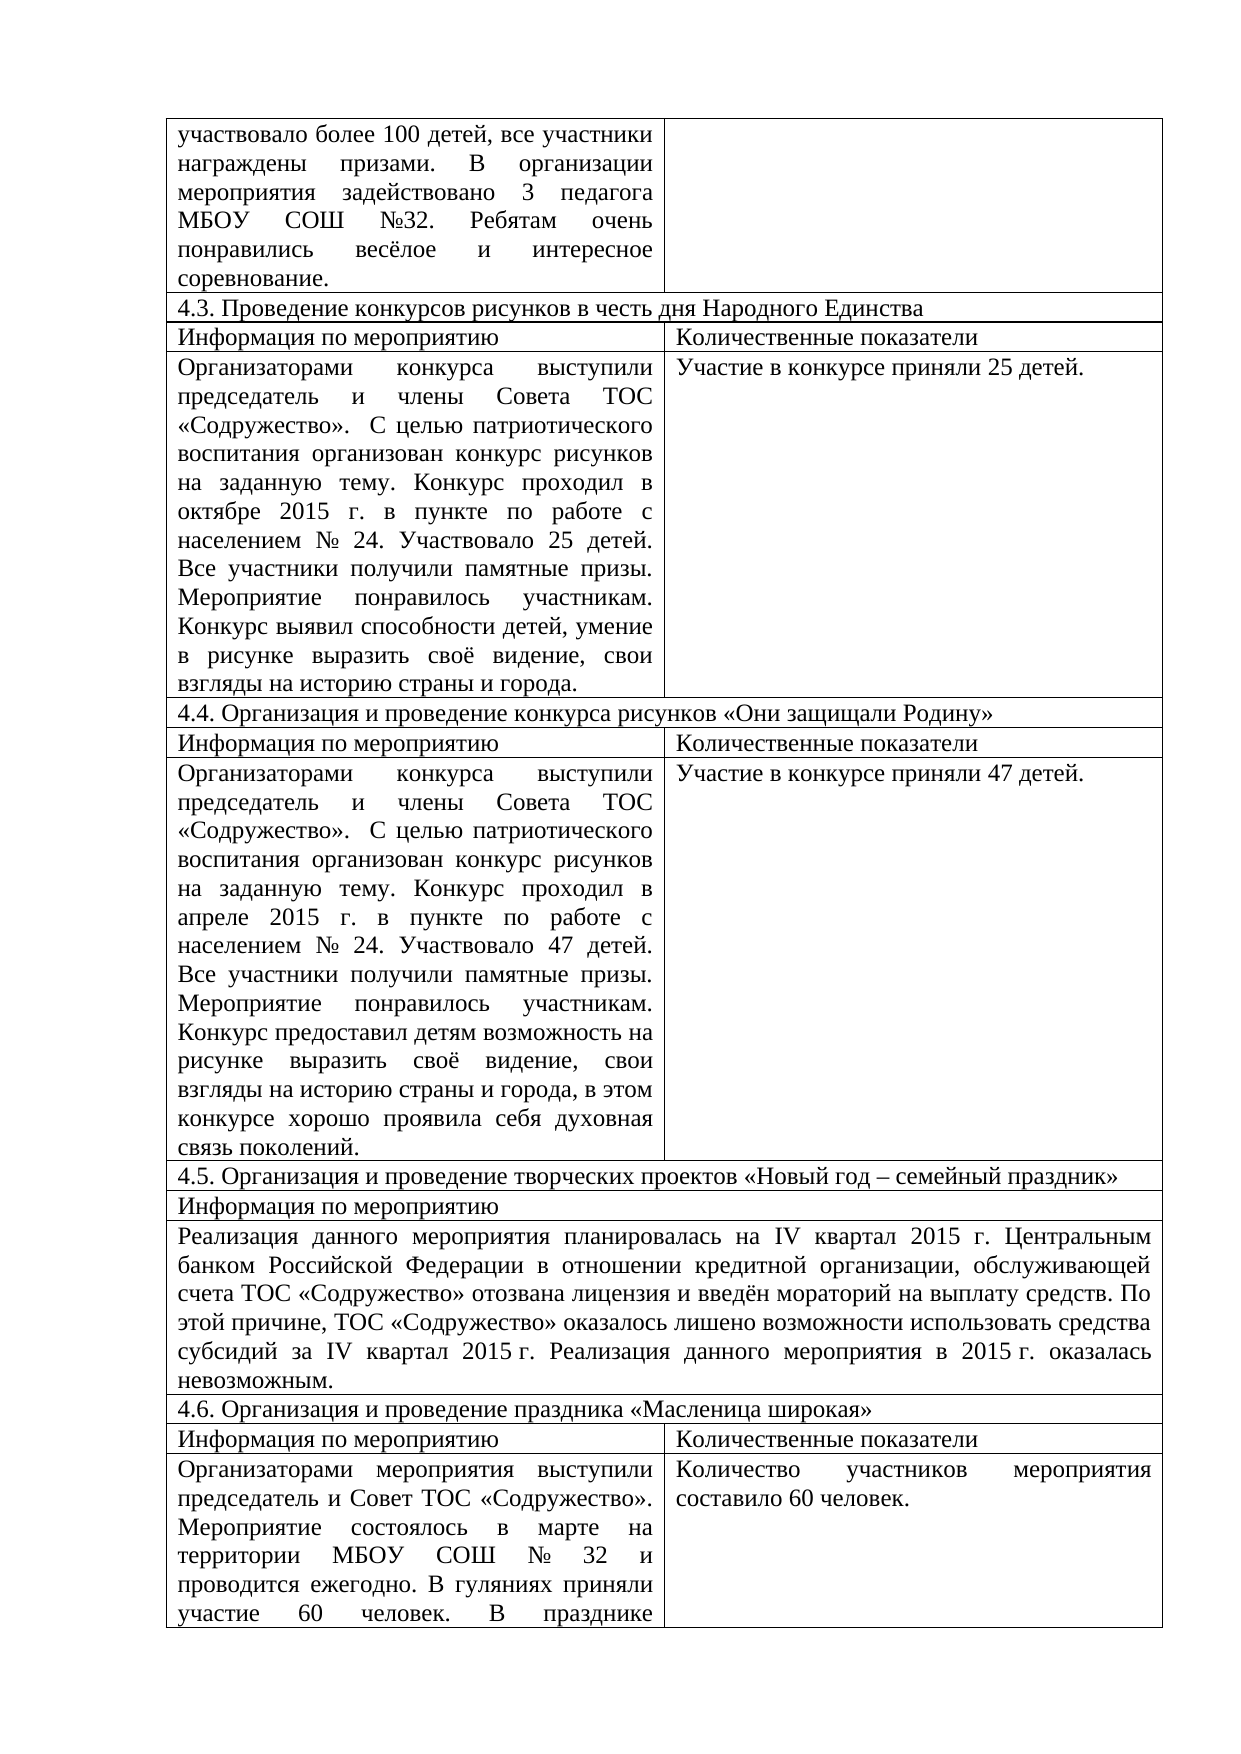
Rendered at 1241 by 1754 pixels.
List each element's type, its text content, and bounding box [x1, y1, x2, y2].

table_cell Информация по мероприятию [167, 728, 664, 757]
table_cell 4.4. Организация и проведение конкурса рисунков «Они защищали Родину» [167, 698, 1162, 727]
table_cell 4.3. Проведение конкурсов рисунков в честь дня Народного Единства [167, 293, 1162, 321]
table_cell Организаторами конкурса выступили председатель и члены Совета ТОС «Содружество». С целью патриотического воспитания организован конкурс рисунков на заданную тему. Конкурс проходил в октябре 2015 г. в пункте по работе с населением № 24. Участвовало 25 детей. Все участники получили памятные призы. Мероприятие понравилось участникам. Конкурс выявил способности детей, умение в рисунке выразить своё видение, свои взгляды на историю страны и города. [167, 352, 664, 697]
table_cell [167, 1454, 664, 1627]
table_cell 4.6. Организация и проведение праздника «Масленица широкая» [167, 1395, 1162, 1423]
table_cell Реализация данного мероприятия планировалась на IV квартал 2015 г. Центральным банком Российской Федерации в отношении кредитной организации, обслуживающей счета ТОС «Содружество» отозвана лицензия и введён мораторий на выплату средств. По этой причине, ТОС «Содружество» оказалось лишено возможности использовать средства субсидий за IV квартал 2015 г. Реализация данного мероприятия в 2015 г. оказалась невозможным. [167, 1221, 1162, 1393]
table_cell Количественные показатели [665, 1424, 1162, 1453]
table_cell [665, 119, 1162, 292]
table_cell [665, 1454, 1162, 1627]
table_cell Информация по мероприятию [167, 323, 664, 351]
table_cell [167, 119, 664, 292]
table_cell Участие в конкурсе приняли 25 детей. [665, 352, 1162, 697]
table_cell Количественные показатели [665, 323, 1162, 351]
table_cell Информация по мероприятию [167, 1424, 664, 1453]
table_cell Количественные показатели [665, 728, 1162, 757]
table_cell Организаторами конкурса выступили председатель и члены Совета ТОС «Содружество». С целью патриотического воспитания организован конкурс рисунков на заданную тему. Конкурс проходил в апреле 2015 г. в пункте по работе с населением № 24. Участвовало 47 детей. Все участники получили памятные призы. Мероприятие понравилось участникам. Конкурс предоставил детям возможность на рисунке выразить своё видение, свои взгляды на историю страны и города, в этом конкурсе хорошо проявила себя духовная связь поколений. [167, 758, 664, 1160]
table_cell Участие в конкурсе приняли 47 детей. [665, 758, 1162, 1160]
table_cell Информация по мероприятию [167, 1191, 1162, 1220]
table_cell 4.5. Организация и проведение творческих проектов «Новый год – семейный праздник» [167, 1161, 1162, 1190]
